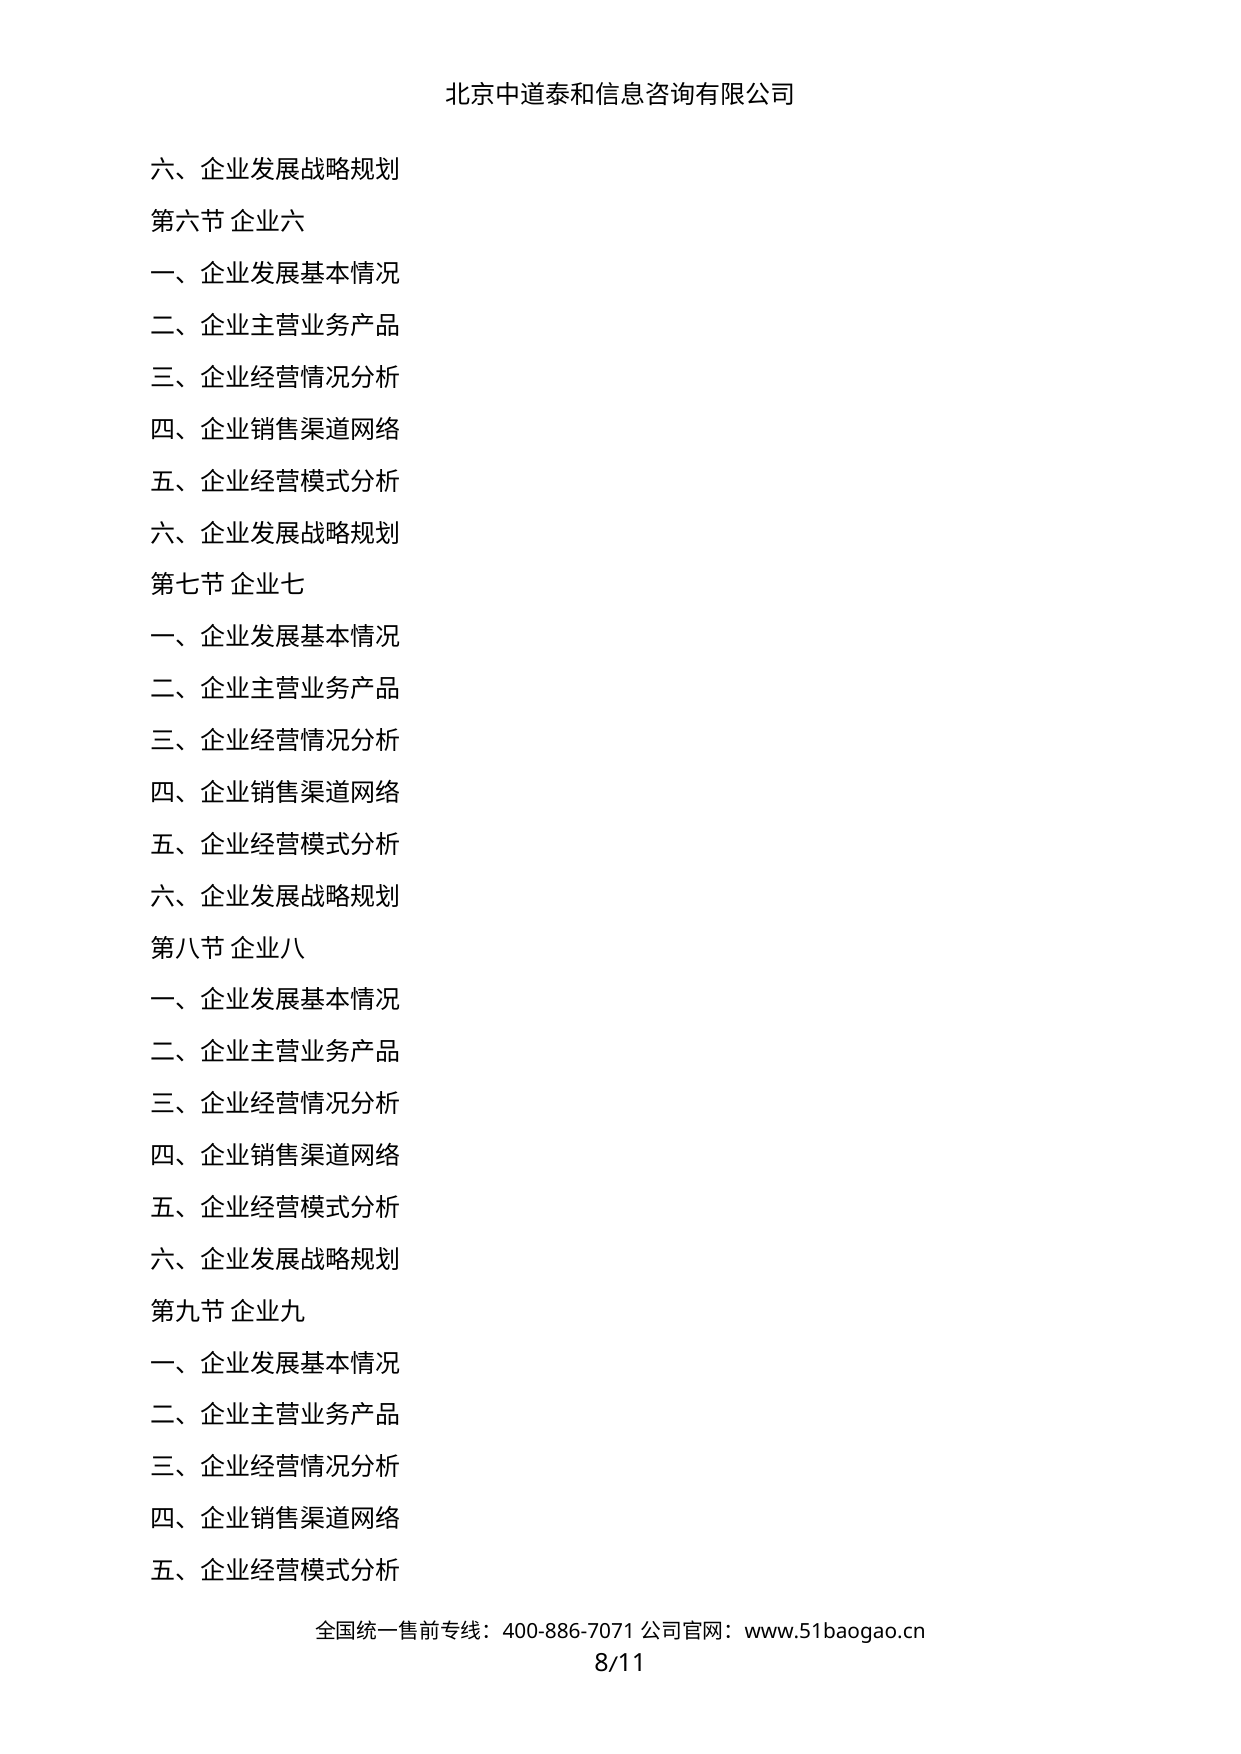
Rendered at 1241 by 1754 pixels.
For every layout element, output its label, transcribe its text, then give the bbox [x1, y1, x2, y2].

text 第六节 企业六 [150, 202, 1090, 238]
text 二、企业主营业务产品 [150, 669, 1090, 705]
text 一、企业发展基本情况 [150, 617, 1090, 653]
text 五、企业经营模式分析 [150, 1187, 1090, 1224]
text 二、企业主营业务产品 [150, 306, 1090, 342]
text 四、企业销售渠道网络 [150, 772, 1090, 809]
text 一、企业发展基本情况 [150, 1343, 1090, 1379]
text 四、企业销售渠道网络 [150, 409, 1090, 446]
text 第八节 企业八 [150, 928, 1090, 964]
text 二、企业主营业务产品 [150, 1395, 1090, 1431]
text 六、企业发展战略规划 [150, 1239, 1090, 1276]
text 一、企业发展基本情况 [150, 980, 1090, 1016]
text 五、企业经营模式分析 [150, 461, 1090, 497]
text 三、企业经营情况分析 [150, 357, 1090, 394]
text 四、企业销售渠道网络 [150, 1499, 1090, 1535]
text 三、企业经营情况分析 [150, 1084, 1090, 1120]
text 六、企业发展战略规划 [150, 150, 1090, 186]
text 第七节 企业七 [150, 565, 1090, 601]
text 二、企业主营业务产品 [150, 1032, 1090, 1068]
text 第九节 企业九 [150, 1291, 1090, 1327]
text 三、企业经营情况分析 [150, 721, 1090, 757]
text 五、企业经营模式分析 [150, 824, 1090, 861]
text 三、企业经营情况分析 [150, 1447, 1090, 1483]
text 六、企业发展战略规划 [150, 513, 1090, 549]
text 一、企业发展基本情况 [150, 254, 1090, 290]
text 五、企业经营模式分析 [150, 1551, 1090, 1587]
text 六、企业发展战略规划 [150, 876, 1090, 912]
text 四、企业销售渠道网络 [150, 1136, 1090, 1172]
